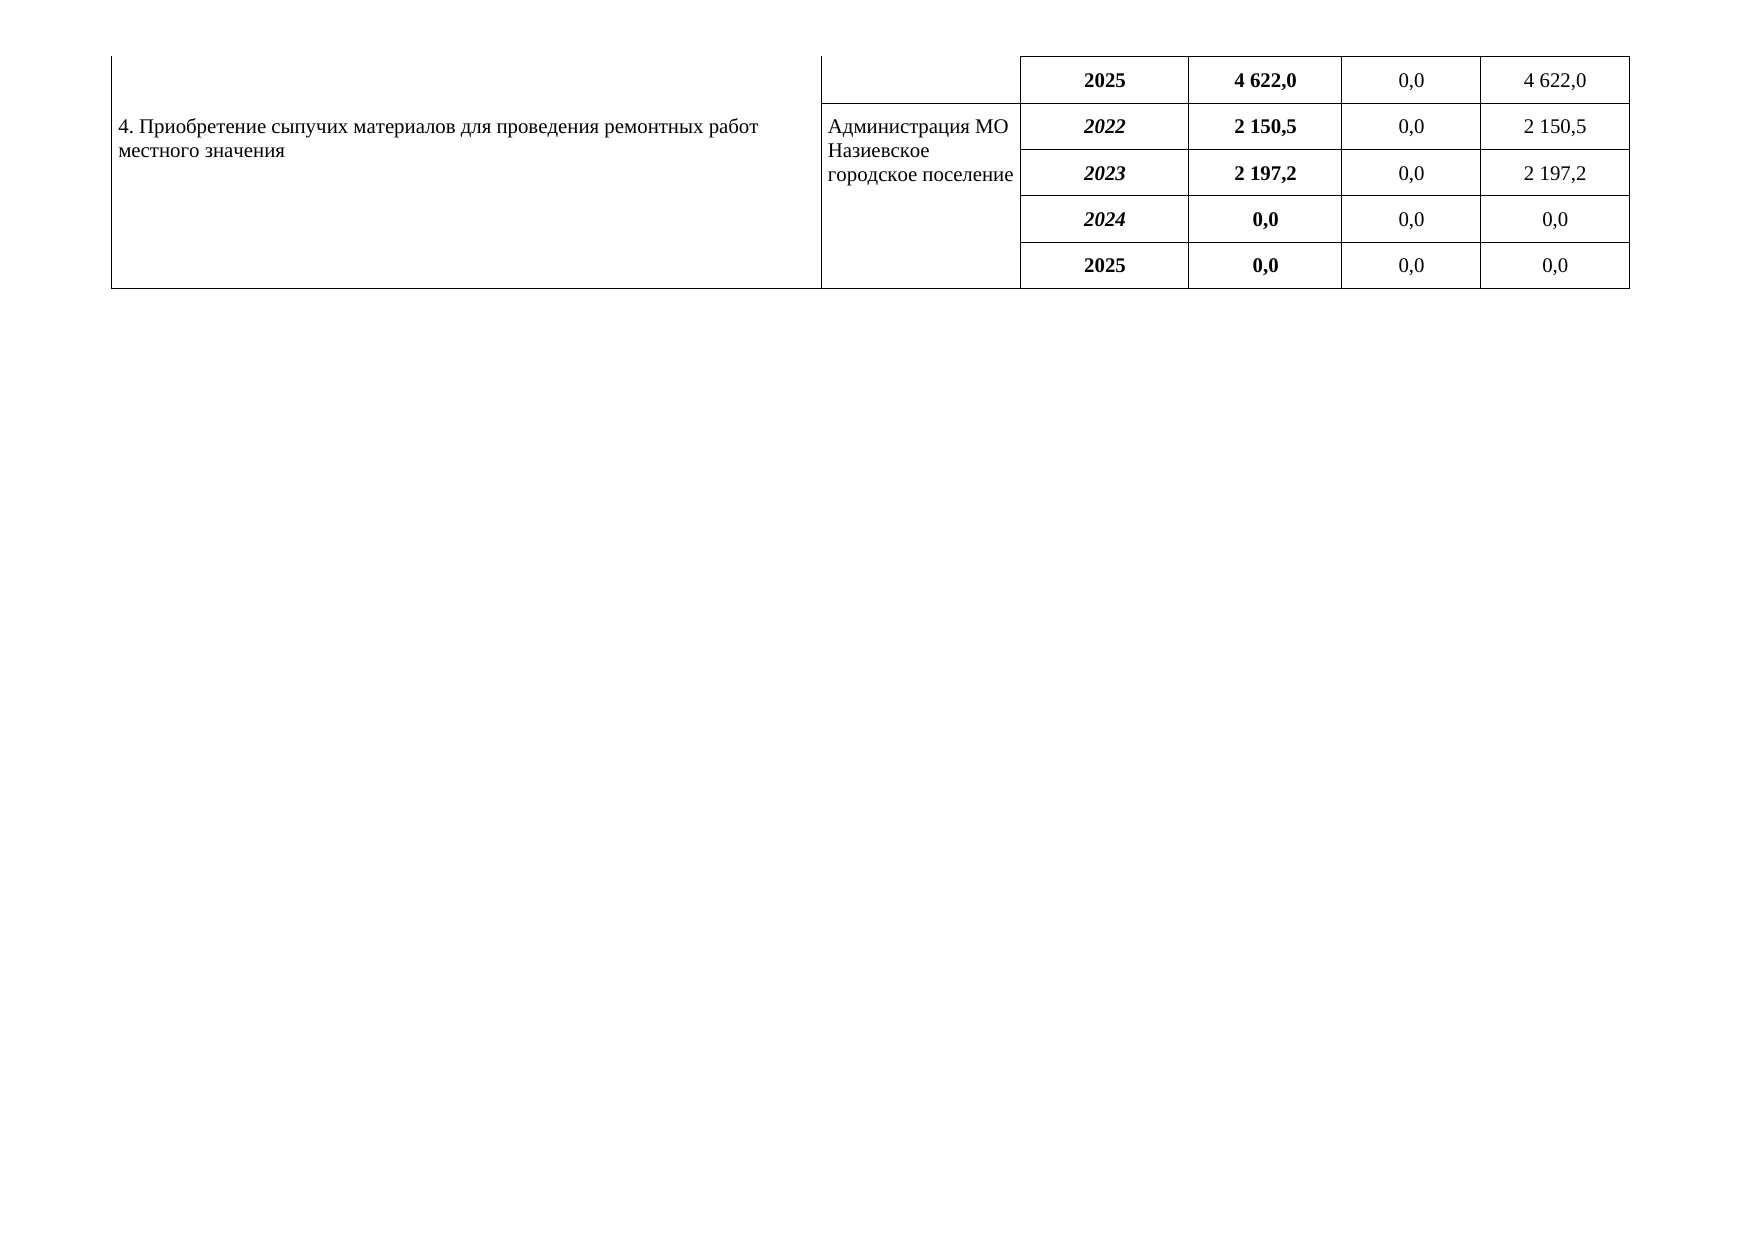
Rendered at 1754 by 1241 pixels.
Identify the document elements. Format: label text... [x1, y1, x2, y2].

table_cell 2025 [1021, 57, 1188, 102]
table_cell 2 197,2 [1189, 150, 1341, 195]
table_cell 2 150,5 [1481, 104, 1629, 149]
table_cell 4. Приобретение сыпучих материалов для проведения ремонтных работ местного значения [112, 103, 821, 288]
table_cell 0,0 [1189, 243, 1341, 288]
table_cell 2024 [1021, 196, 1188, 242]
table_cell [822, 104, 1020, 288]
table_cell 0,0 [1342, 196, 1480, 242]
table_cell 0,0 [1481, 243, 1629, 288]
table_cell 2022 [1021, 104, 1188, 149]
table_cell 2 197,2 [1481, 150, 1629, 195]
table_cell 2023 [1021, 150, 1188, 195]
table_cell 0,0 [1481, 196, 1629, 242]
table_cell 0,0 [1342, 104, 1480, 149]
table_cell 0,0 [1189, 196, 1341, 242]
table_cell 0,0 [1342, 57, 1480, 102]
table_cell 2 150,5 [1189, 104, 1341, 149]
table_cell 4 622,0 [1481, 57, 1629, 102]
table_cell 0,0 [1342, 243, 1480, 288]
table_cell 0,0 [1342, 150, 1480, 195]
table_cell 2025 [1021, 243, 1188, 288]
table_cell 4 622,0 [1189, 57, 1341, 102]
